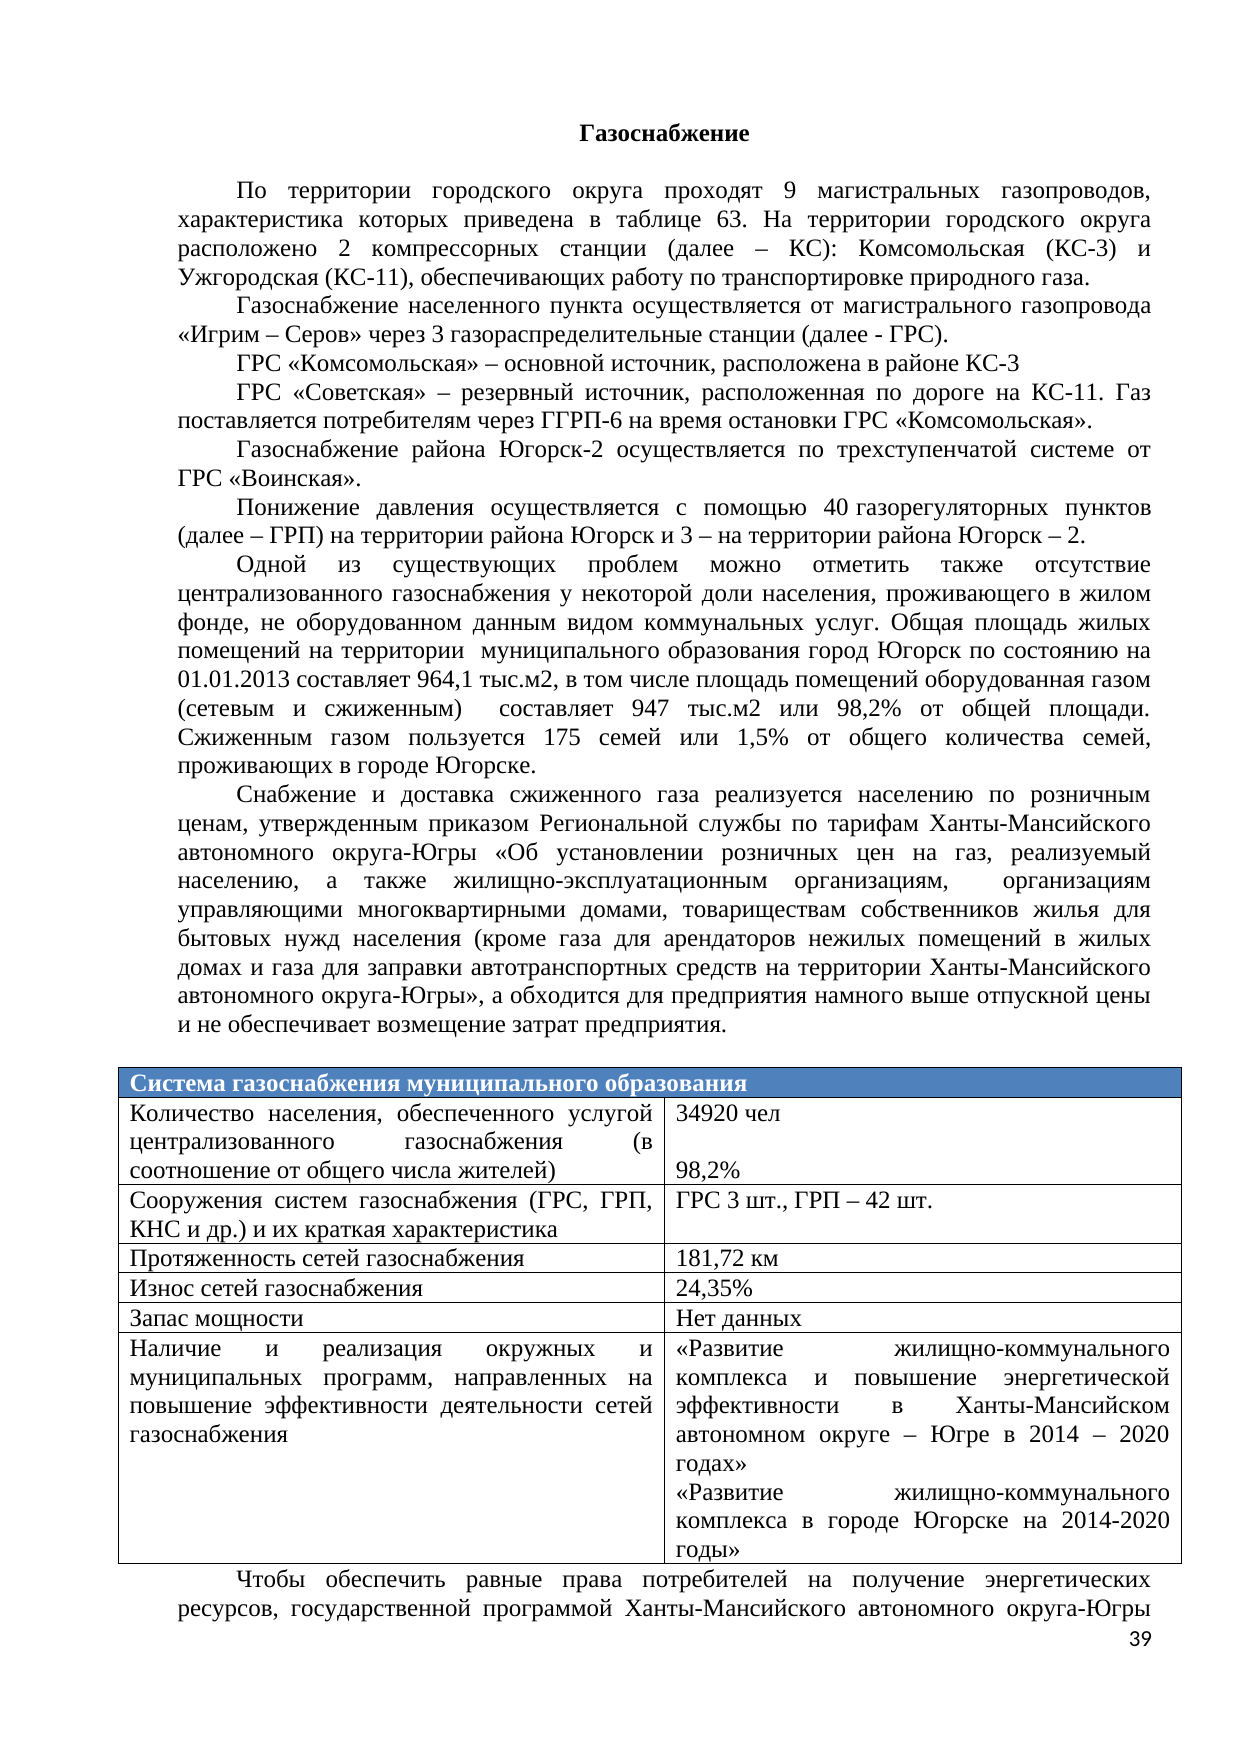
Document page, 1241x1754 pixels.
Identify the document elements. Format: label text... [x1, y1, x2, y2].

text По территории городского округа проходят 9 магистральных газопроводов, характеристика которых приведена в таблице 63. На территории городского округа расположено 2 компрессорных станции (далее – КС): Комсомольская (КС-3) и Ужгородская (КС-11), обеспечивающих работу по транспортировке природного газа. [177, 176, 1152, 291]
table_cell ГРС 3 шт., ГРП – 42 шт. [665, 1185, 1181, 1242]
text ГРС «Советская» – резервный источник, расположенная по дороге на КС-11. Газ поставляется потребителям через ГГРП-6 на время остановки ГРС «Комсомольская». [177, 377, 1152, 434]
table_cell 34920 чел 98,2% [665, 1098, 1181, 1184]
text Газоснабжение района Югорск-2 осуществляется по трехступенчатой системе от ГРС «Воинская». [177, 434, 1152, 492]
table_cell Запас мощности [119, 1303, 664, 1332]
text Газоснабжение [177, 118, 1152, 147]
table_cell «Развитие жилищно-коммунального комплекса и повышение энергетической эффективности в Ханты-Мансийском автономном округе – Югре в 2014 – 2020 годах» «Развитие жилищно-коммунального комплекса в городе Югорске на 2014-2020 годы» [665, 1333, 1181, 1563]
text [177, 1564, 1152, 1621]
table_cell Протяженность сетей газоснабжения [119, 1244, 664, 1272]
text Газоснабжение населенного пункта осуществляется от магистрального газопровода «Игрим – Серов» через 3 газораспределительные станции (далее - ГРС). [177, 291, 1152, 348]
text Снабжение и доставка сжиженного газа реализуется населению по розничным ценам, утвержденным приказом Региональной службы по тарифам Ханты-Мансийского автономного округа-Югры «Об установлении розничных цен на газ, реализуемый населению, а также жилищно-эксплуатационным организациям, организациям управляющими многоквартирными домами, товариществам собственников жилья для бытовых нужд населения (кроме газа для арендаторов нежилых помещений в жилых домах и газа для заправки автотранспортных средств на территории Ханты-Мансийского автономного округа-Югры», а обходится для предприятия намного выше отпускной цены и не обеспечивает возмещение затрат предприятия. [177, 779, 1152, 1038]
text Понижение давления осуществляется с помощью 40 газорегуляторных пунктов (далее – ГРП) на территории района Югорск и 3 – на территории района Югорск – 2. [177, 492, 1152, 549]
table_cell Нет данных [665, 1303, 1181, 1332]
text ГРС «Комсомольская» – основной источник, расположена в районе КС-3 [177, 348, 1152, 377]
text Одной из существующих проблем можно отметить также отсутствие централизованного газоснабжения у некоторой доли населения, проживающего в жилом фонде, не оборудованном данным видом коммунальных услуг. Общая площадь жилых помещений на территории муниципального образования город Югорск по состоянию на 01.01.2013 составляет 964,1 тыс.м2, в том числе площадь помещений оборудованная газом (сетевым и сжиженным) составляет 947 тыс.м2 или 98,2% от общей площади. Сжиженным газом пользуется 175 семей или 1,5% от общего количества семей, проживающих в городе Югорске. [177, 549, 1152, 779]
table_cell Износ сетей газоснабжения [119, 1273, 664, 1302]
table_header Система газоснабжения муниципального образования [119, 1068, 1181, 1097]
table_cell Количество населения, обеспеченного услугой централизованного газоснабжения (в соотношение от общего числа жителей) [119, 1098, 664, 1184]
table_cell Сооружения систем газоснабжения (ГРС, ГРП, КНС и др.) и их краткая характеристика [119, 1185, 664, 1242]
table_cell Наличие и реализация окружных и муниципальных программ, направленных на повышение эффективности деятельности сетей газоснабжения [119, 1333, 664, 1563]
table_cell 24,35% [665, 1273, 1181, 1302]
table_cell 181,72 км [665, 1244, 1181, 1272]
